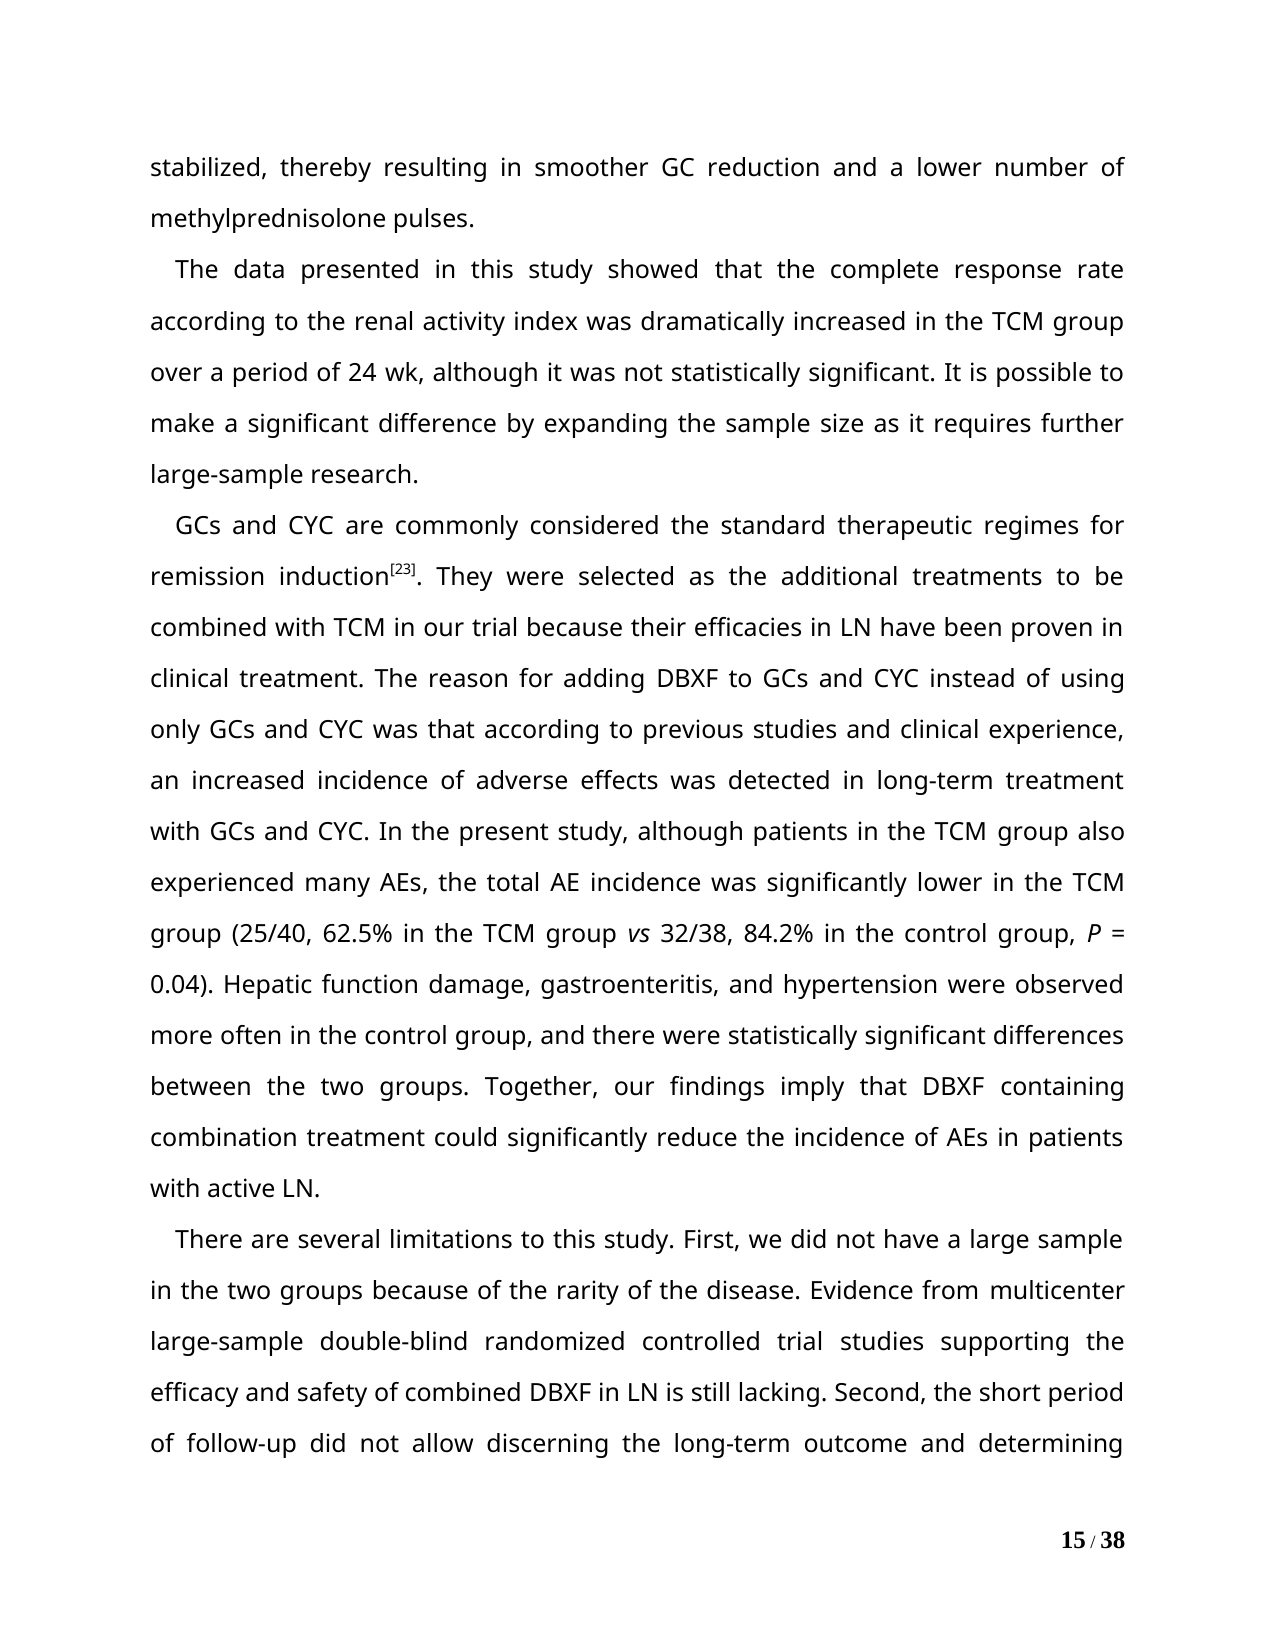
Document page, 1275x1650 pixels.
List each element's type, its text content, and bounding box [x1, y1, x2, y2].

text The data presented in this study showed that the complete response rate according to the renal activity index was dramatically increased in the TCM group over a period of 24 wk, although it was not statistically significant. It is possible to make a significant difference by expanding the sample size as it requires further large-sample research. [150, 252, 1125, 490]
text GCs and CYC are commonly considered the standard therapeutic regimes for remission induction[23]. They were selected as the additional treatments to be combined with TCM in our trial because their efficacies in LN have been proven in clinical treatment. The reason for adding DBXF to GCs and CYC instead of using only GCs and CYC was that according to previous studies and clinical experience, an increased incidence of adverse effects was detected in long-term treatment with GCs and CYC. In the present study, although patients in the TCM group also experienced many AEs, the total AE incidence was significantly lower in the TCM group (25/40, 62.5% in the TCM group vs 32/38, 84.2% in the control group, P = 0.04). Hepatic function damage, gastroenteritis, and hypertension were observed more often in the control group, and there were statistically significant differences between the two groups. Together, our findings imply that DBXF containing combination treatment could significantly reduce the incidence of AEs in patients with active LN. [150, 507, 1125, 1205]
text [150, 1222, 1125, 1460]
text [150, 150, 1125, 235]
